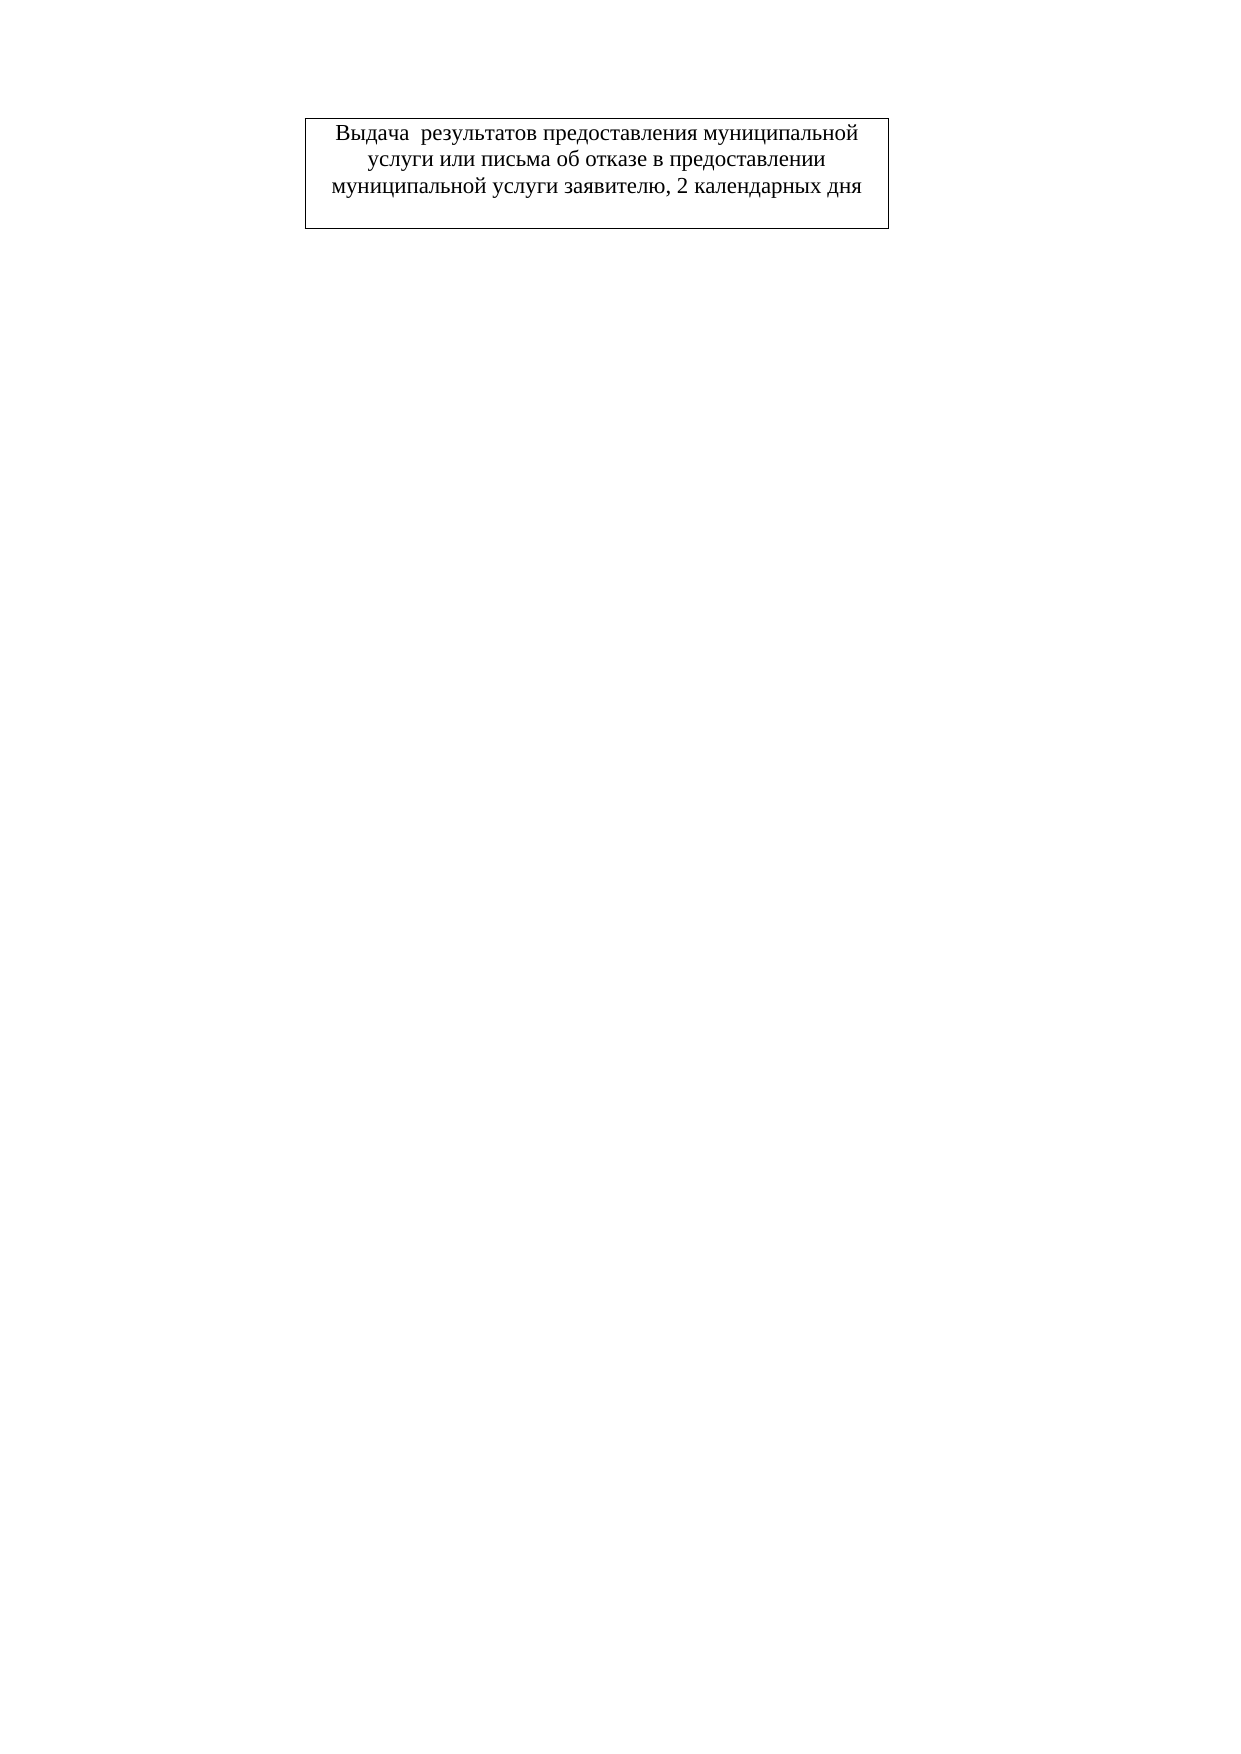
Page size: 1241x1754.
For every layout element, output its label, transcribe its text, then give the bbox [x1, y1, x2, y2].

table_header Выдача результатов предоставления муниципальной услуги или письма об отказе в предоставлении муниципальной услуги заявителю, 2 календарных дня [306, 119, 888, 228]
